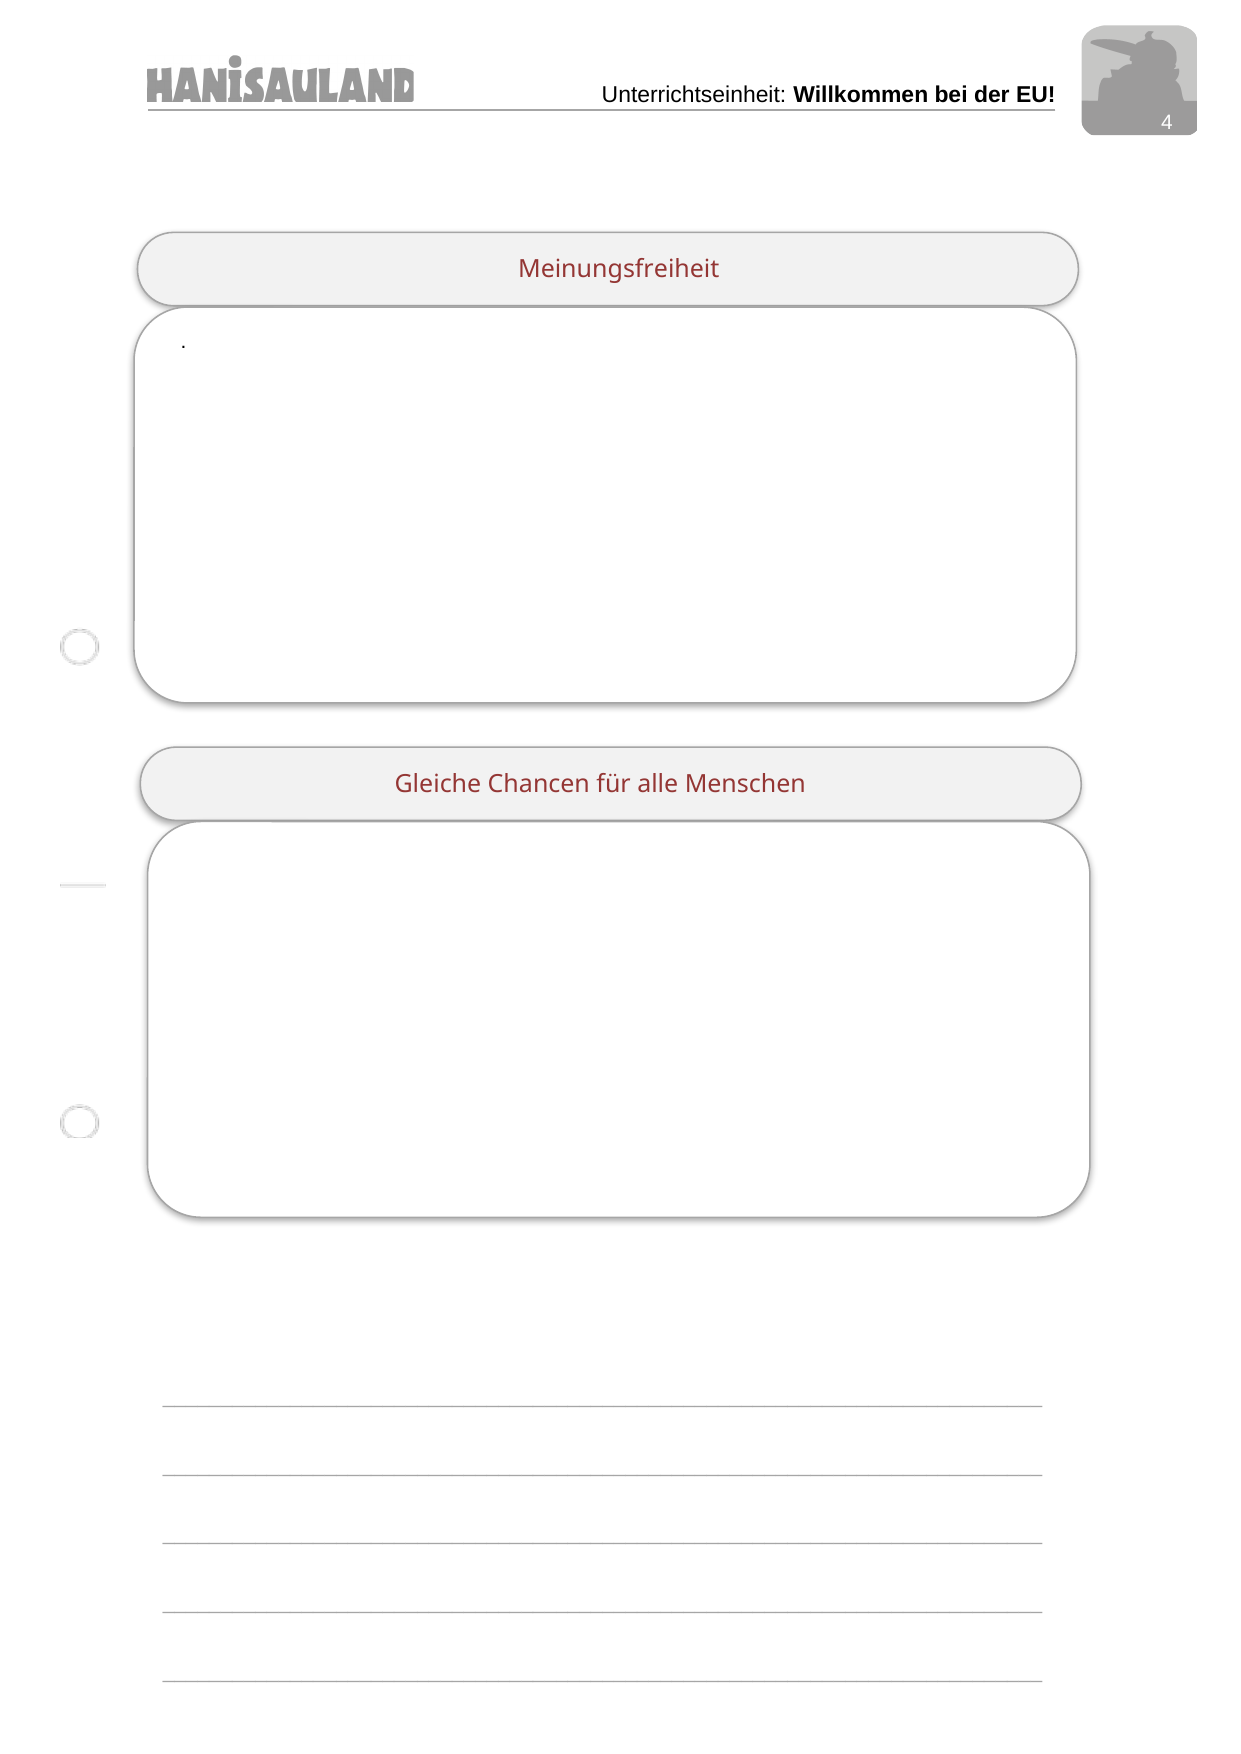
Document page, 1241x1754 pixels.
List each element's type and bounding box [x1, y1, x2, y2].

picture [1080, 25, 1197, 134]
picture [147, 55, 414, 102]
